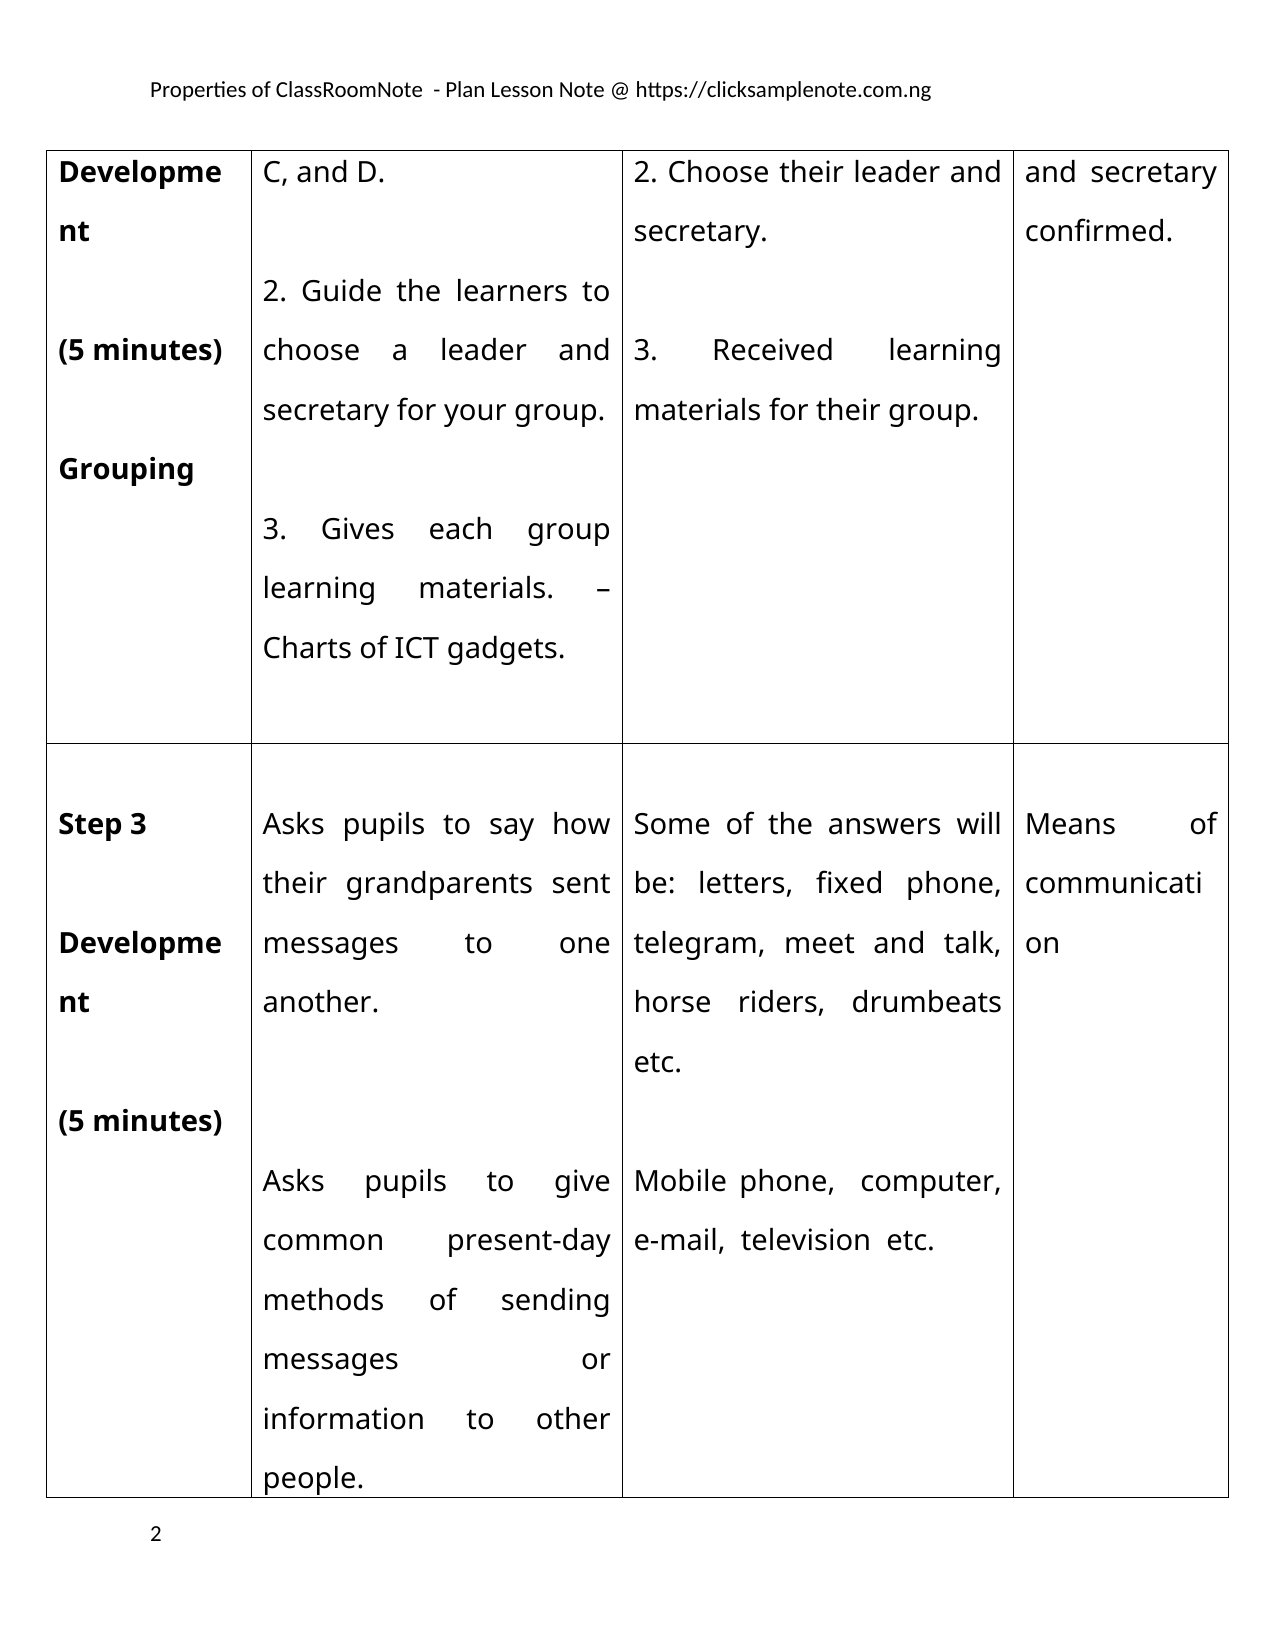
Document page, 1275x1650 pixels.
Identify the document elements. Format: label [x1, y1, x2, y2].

table_cell [623, 151, 1013, 743]
table_cell [623, 744, 1013, 1497]
table_cell [47, 151, 251, 743]
table_cell [47, 744, 251, 1497]
table_cell [1014, 151, 1228, 743]
table_cell [1014, 744, 1228, 1497]
table_cell [252, 151, 622, 743]
table_cell [252, 744, 622, 1497]
